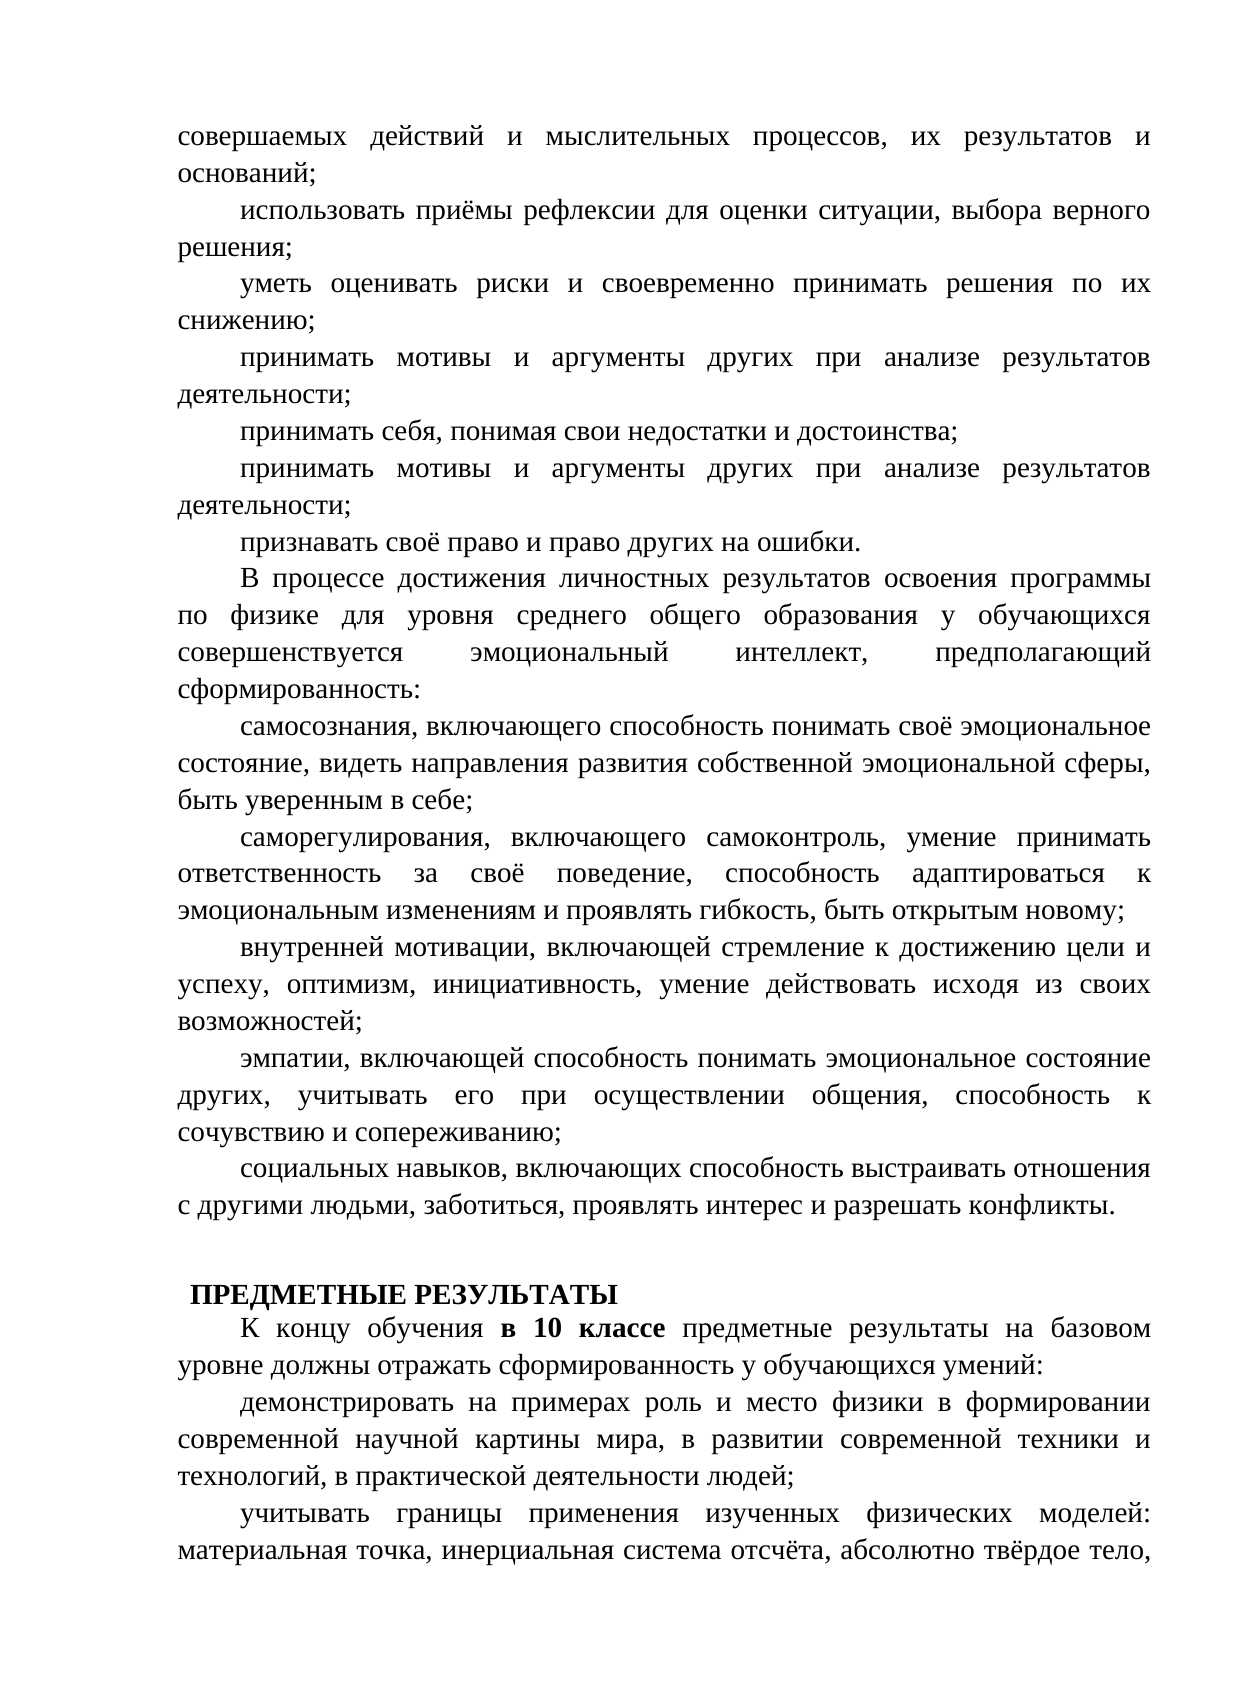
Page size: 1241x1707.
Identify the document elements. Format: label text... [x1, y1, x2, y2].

text принимать себя, понимая свои недостатки и достоинства; [177, 413, 1152, 447]
text самосознания, включающего способность понимать своё эмоциональное состояние, видеть направления развития собственной эмоциональной сферы, быть уверенным в себе; [177, 708, 1152, 815]
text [177, 118, 1152, 188]
text социальных навыков, включающих способность выстраивать отношения с другими людьми, заботиться, проявлять интерес и разрешать конфликты. [177, 1151, 1152, 1221]
text признавать своё право и право других на ошибки. [177, 524, 1152, 557]
text внутренней мотивации, включающей стремление к достижению цели и успеху, оптимизм, инициативность, умение действовать исходя из своих возможностей; [177, 929, 1152, 1037]
text ПРЕДМЕТНЫЕ РЕЗУЛЬТАТЫ [190, 1277, 1152, 1311]
text саморегулирования, включающего самоконтроль, умение принимать ответственность за своё поведение, способность адаптироваться к эмоциональным изменениям и проявлять гибкость, быть открытым новому; [177, 819, 1152, 926]
text уметь оценивать риски и своевременно принимать решения по их снижению; [177, 266, 1152, 336]
text К концу обучения в 10 классе предметные результаты на базовом уровне должны отражать сформированность у обучающихся умений: [177, 1311, 1152, 1381]
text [177, 1495, 1152, 1565]
text эмпатии, включающей способность понимать эмоциональное состояние других, учитывать его при осуществлении общения, способность к сочувствию и сопереживанию; [177, 1040, 1152, 1147]
text принимать мотивы и аргументы других при анализе результатов деятельности; [177, 450, 1152, 520]
text использовать приёмы рефлексии для оценки ситуации, выбора верного решения; [177, 192, 1152, 262]
text В процессе достижения личностных результатов освоения программы по физике для уровня среднего общего образования у обучающихся совершенствуется эмоциональный интеллект, предполагающий сформированность: [177, 561, 1152, 705]
text демонстрировать на примерах роль и место физики в формировании современной научной картины мира, в развитии современной техники и технологий, в практической деятельности людей; [177, 1384, 1152, 1492]
text принимать мотивы и аргументы других при анализе результатов деятельности; [177, 339, 1152, 410]
